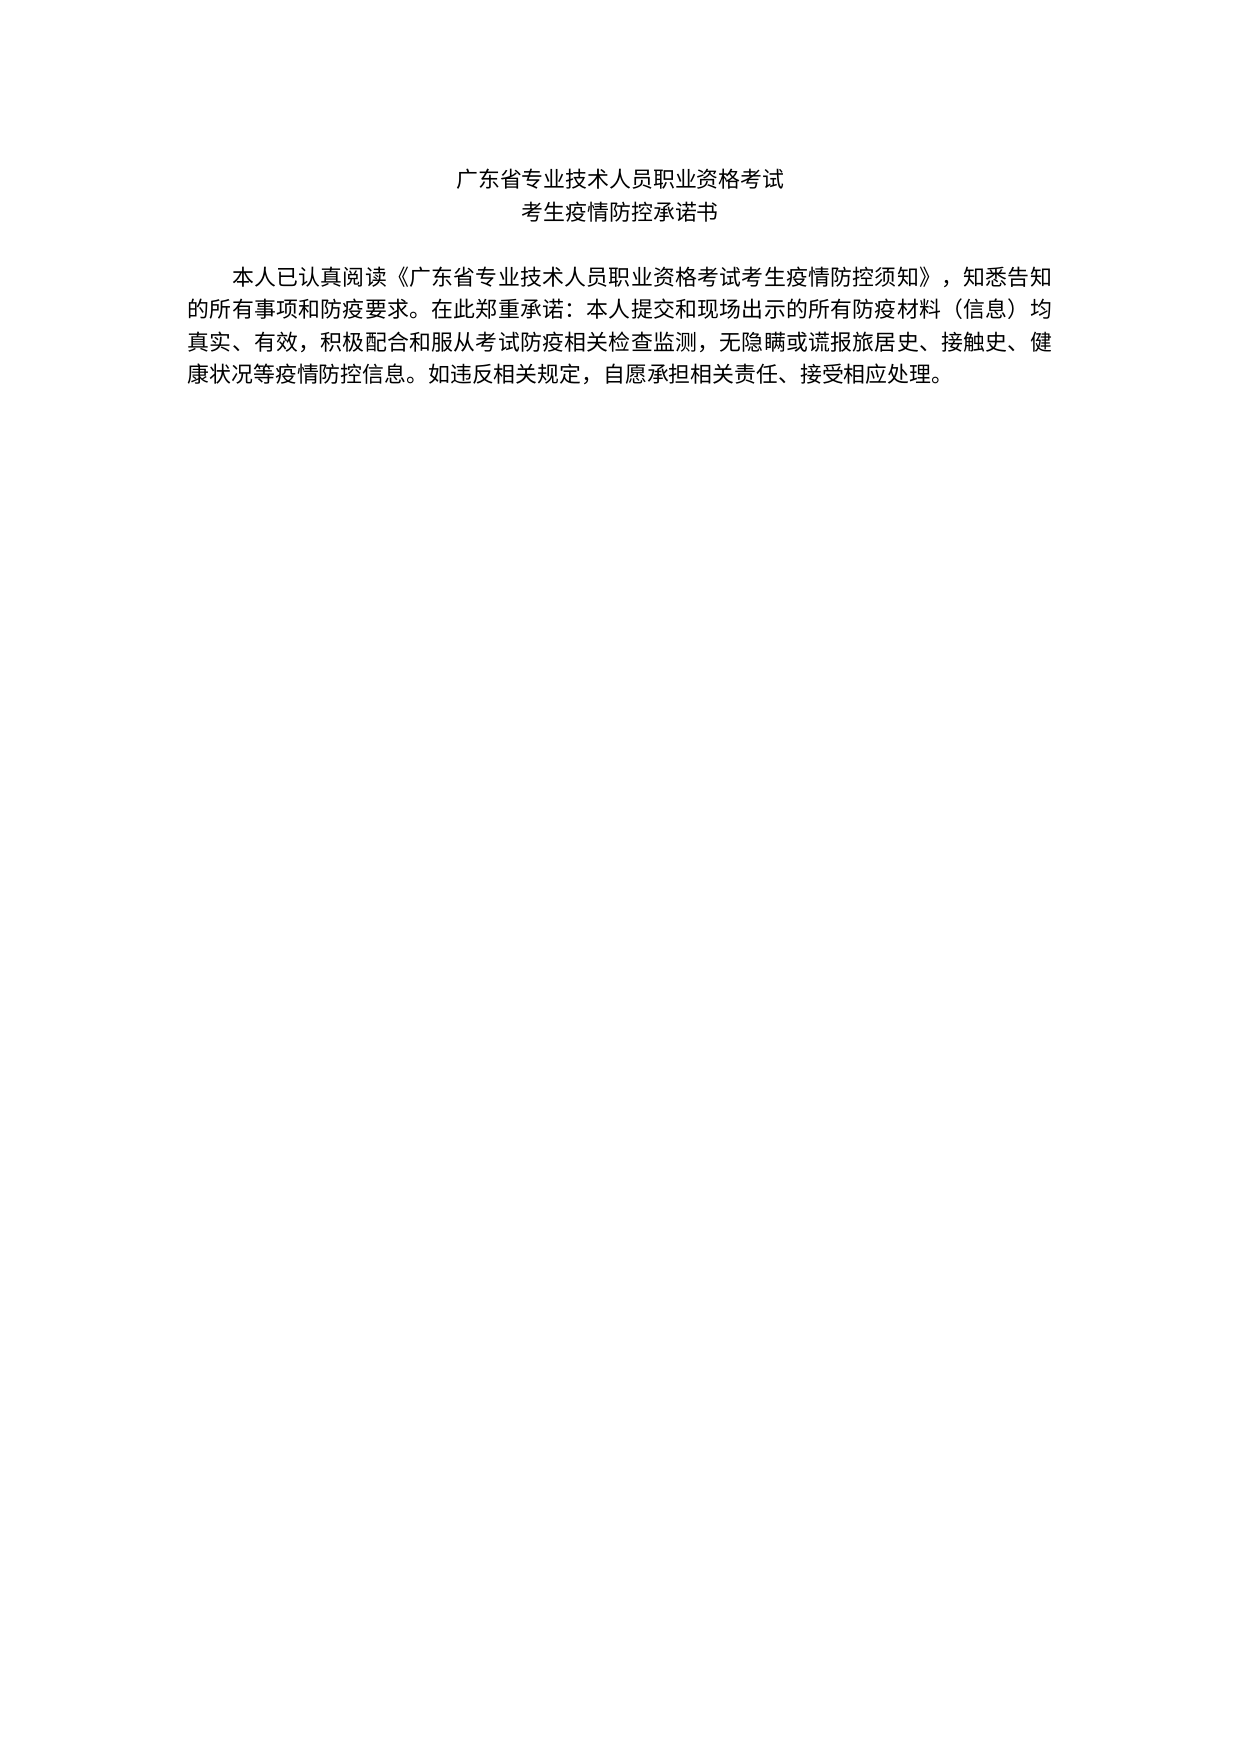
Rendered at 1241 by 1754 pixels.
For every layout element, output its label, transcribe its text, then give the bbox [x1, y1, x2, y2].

text 考生疫情防控承诺书 [187, 194, 1053, 227]
text 本人已认真阅读《广东省专业技术人员职业资格考试考生疫情防控须知》，知悉告知的所有事项和防疫要求。在此郑重承诺：本人提交和现场出示的所有防疫材料（信息）均真实、有效，积极配合和服从考试防疫相关检查监测，无隐瞒或谎报旅居史、接触史、健康状况等疫情防控信息。如违反相关规定，自愿承担相关责任、接受相应处理。 [187, 259, 1053, 389]
text 广东省专业技术人员职业资格考试 [187, 162, 1053, 194]
